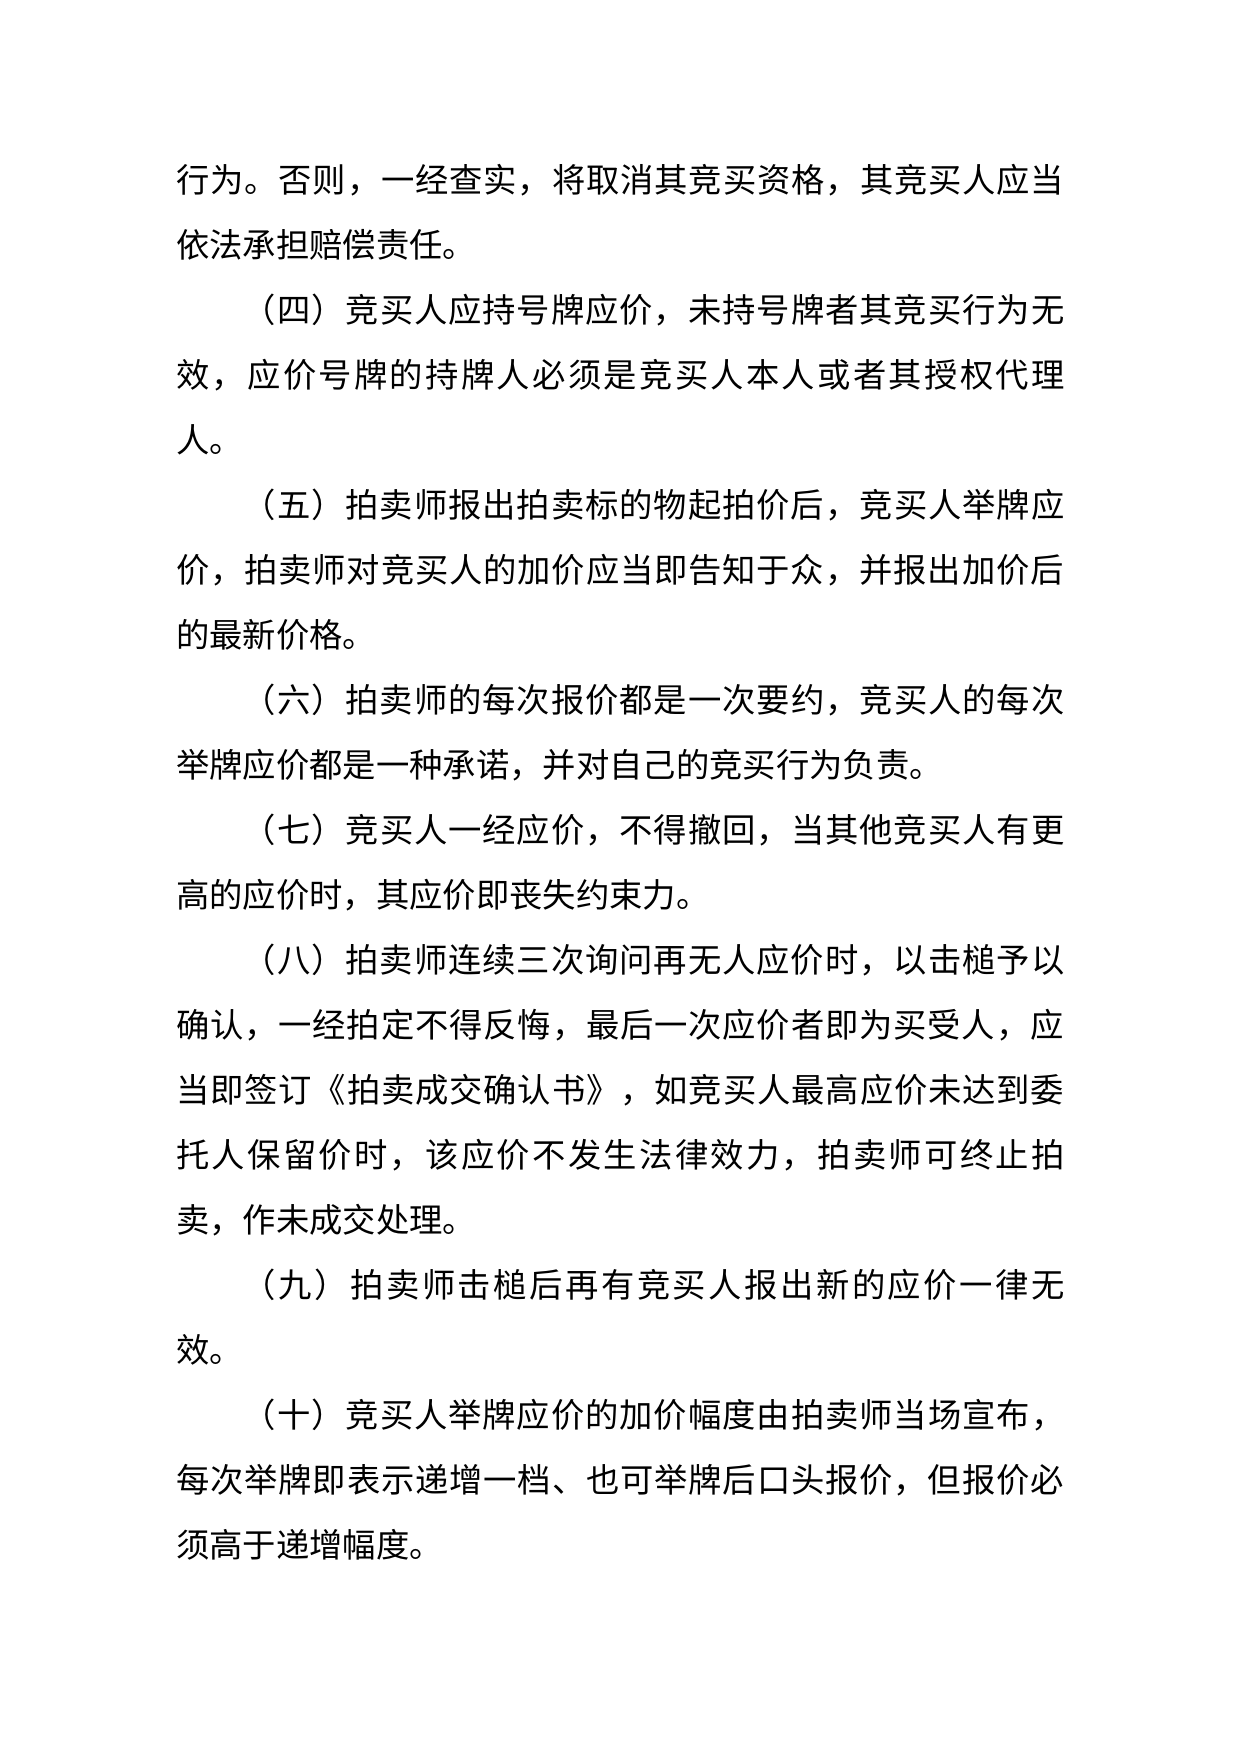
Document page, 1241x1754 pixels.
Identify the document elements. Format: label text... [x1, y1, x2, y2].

text （七）竞买人一经应价，不得撤回，当其他竞买人有更高的应价时，其应价即丧失约束力。 [176, 796, 1064, 926]
text （八）拍卖师连续三次询问再无人应价时，以击槌予以确认，一经拍定不得反悔，最后一次应价者即为买受人，应当即签订《拍卖成交确认书》，如竞买人最高应价未达到委托人保留价时，该应价不发生法律效力，拍卖师可终止拍卖，作未成交处理。 [176, 926, 1064, 1251]
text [176, 146, 1064, 276]
text （十）竞买人举牌应价的加价幅度由拍卖师当场宣布，每次举牌即表示递增一档、也可举牌后口头报价，但报价必须高于递增幅度。 [176, 1381, 1064, 1576]
text （五）拍卖师报出拍卖标的物起拍价后，竞买人举牌应价，拍卖师对竞买人的加价应当即告知于众，并报出加价后的最新价格。 [176, 471, 1064, 666]
text （六）拍卖师的每次报价都是一次要约，竞买人的每次举牌应价都是一种承诺，并对自己的竞买行为负责。 [176, 666, 1064, 796]
text （九）拍卖师击槌后再有竞买人报出新的应价一律无效。 [176, 1251, 1064, 1381]
text （四）竞买人应持号牌应价，未持号牌者其竞买行为无效，应价号牌的持牌人必须是竞买人本人或者其授权代理人。 [176, 276, 1064, 471]
